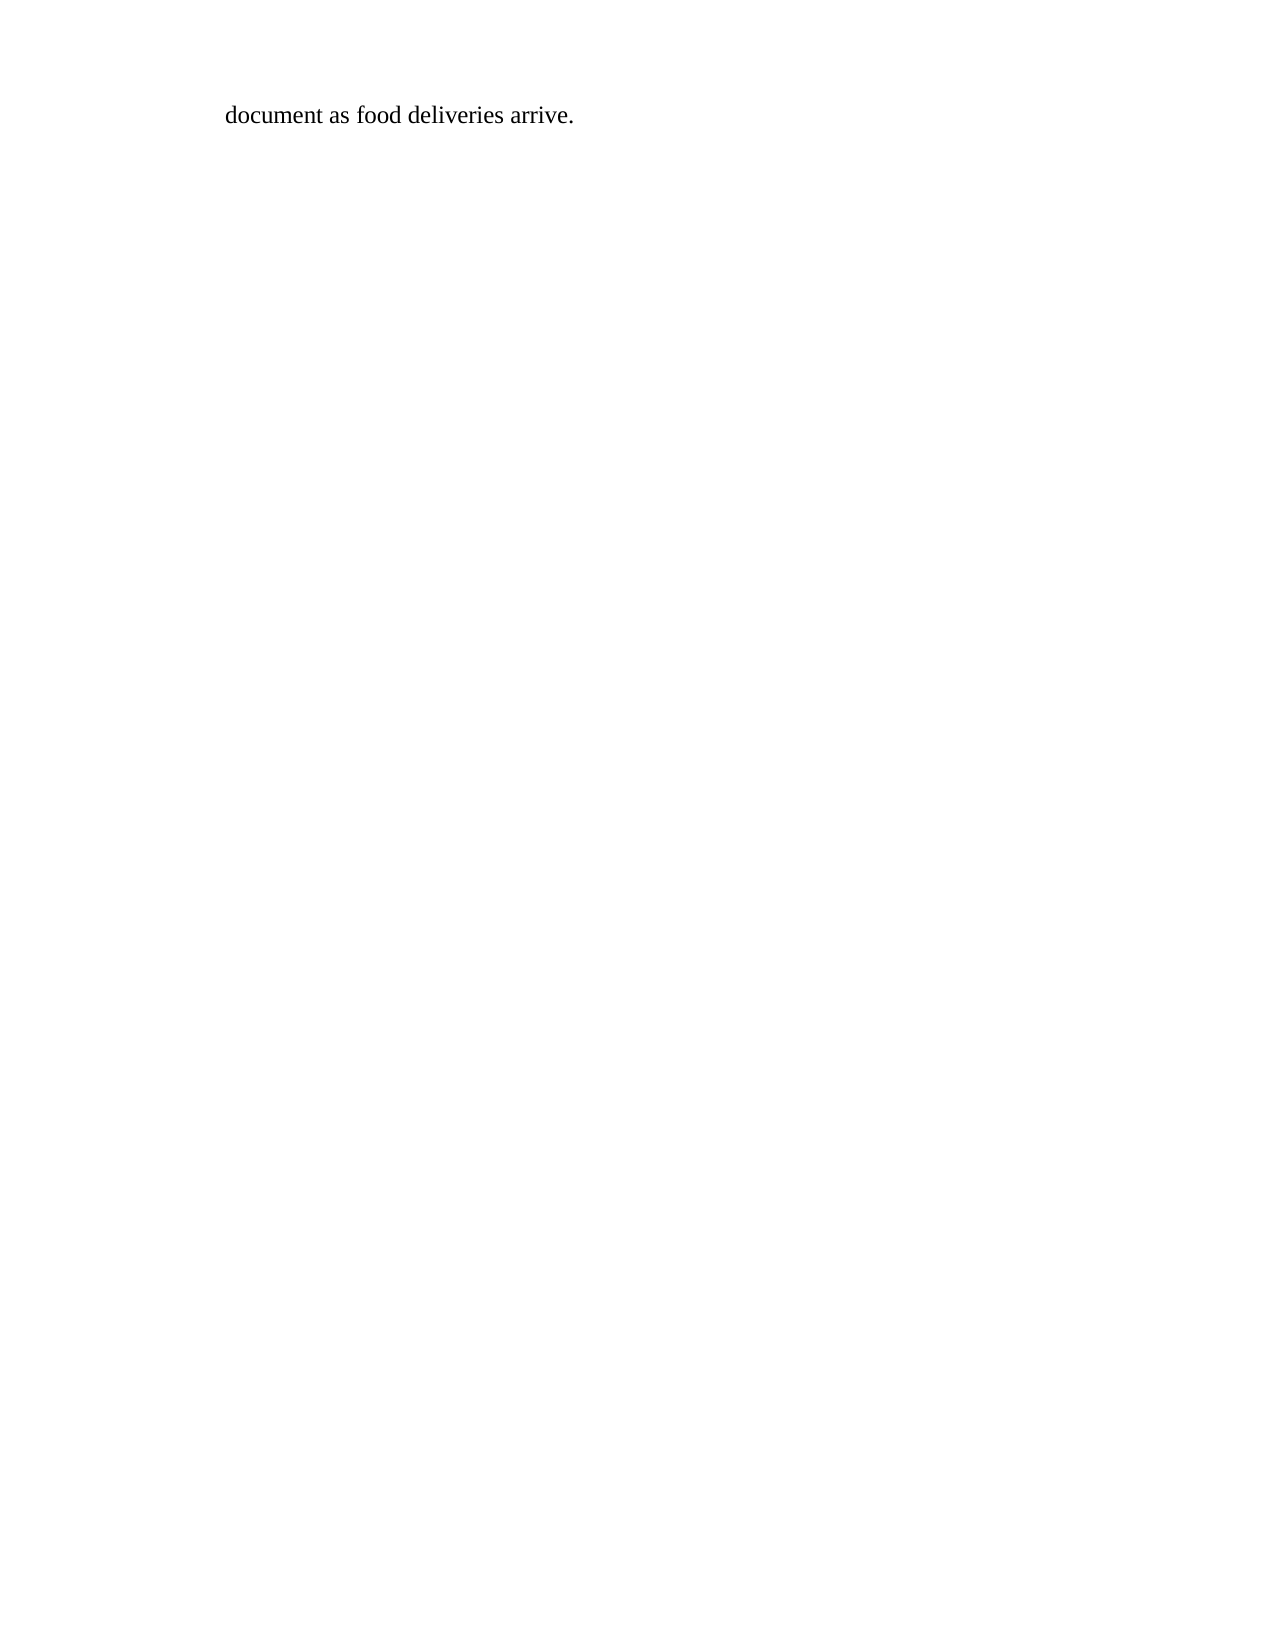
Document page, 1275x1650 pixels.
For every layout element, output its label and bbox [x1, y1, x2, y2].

list [150, 100, 1119, 129]
